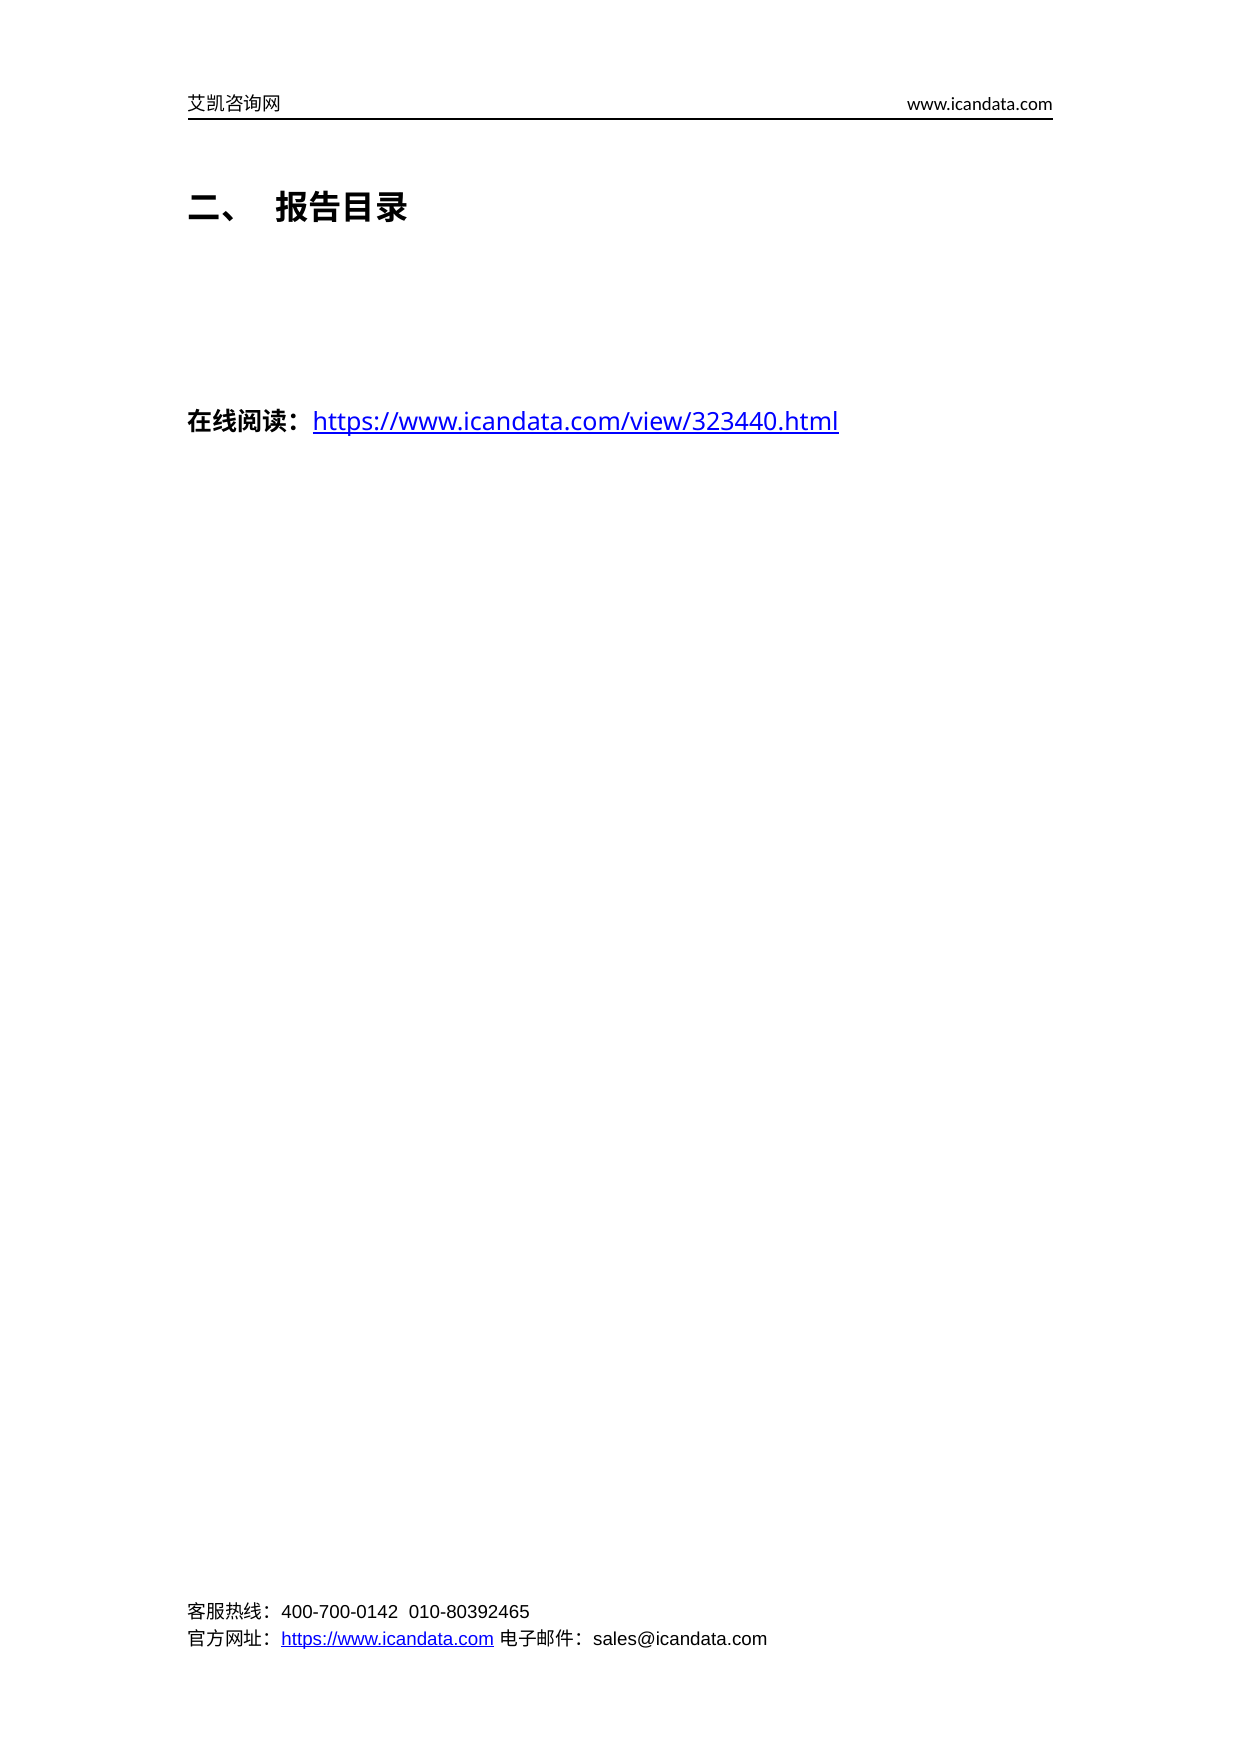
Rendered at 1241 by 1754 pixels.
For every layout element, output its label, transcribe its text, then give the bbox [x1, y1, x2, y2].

text 在线阅读：https://www.icandata.com/view/323440.html [187, 387, 1053, 452]
subtitle 报告目录 [187, 172, 1053, 237]
